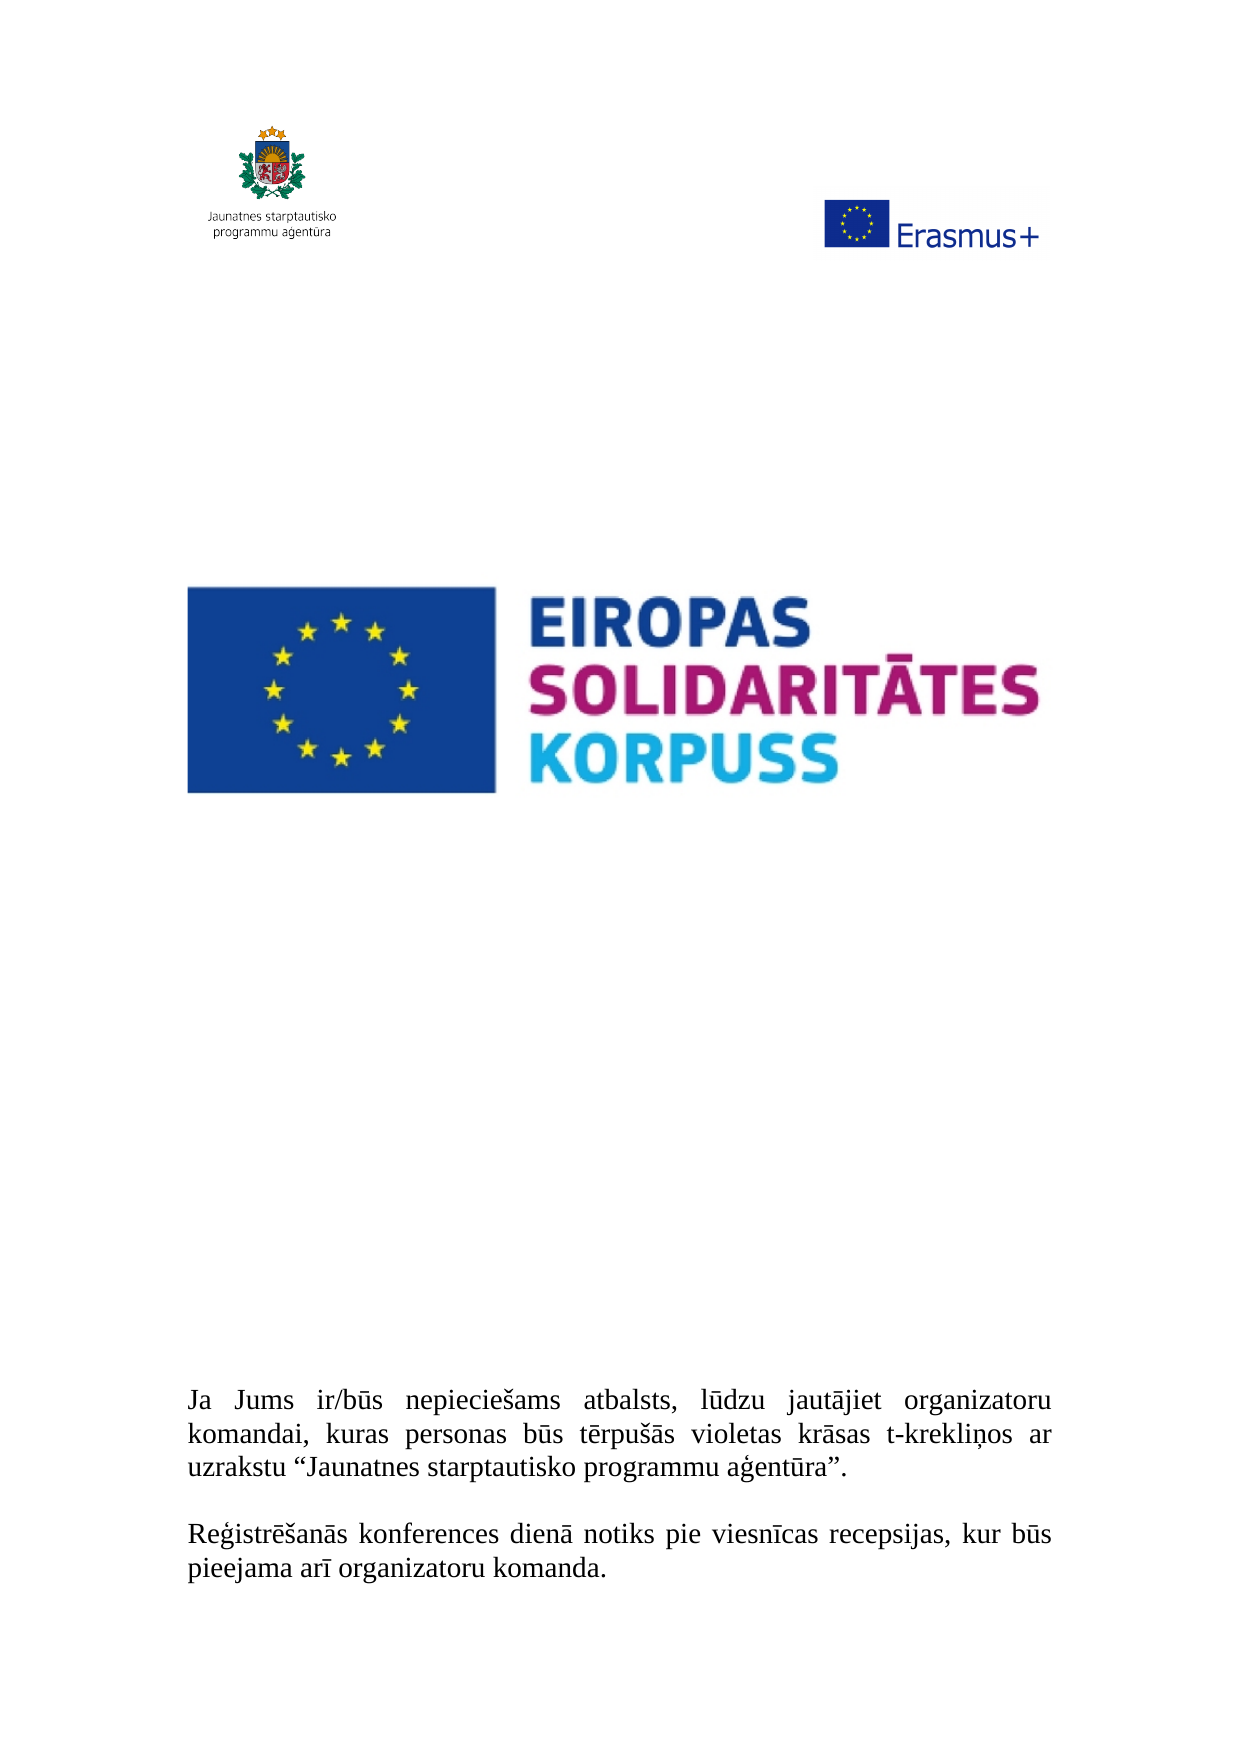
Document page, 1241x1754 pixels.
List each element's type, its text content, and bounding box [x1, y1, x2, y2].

text Ja Jums ir/būs nepieciešams atbalsts, lūdzu jautājiet organizatoru komandai, kuras personas būs tērpušās violetas krāsas t-krekliņos ar uzrakstu “Jaunatnes starptautisko programmu aģentūra”. [187, 1383, 1053, 1483]
picture [187, 73, 1053, 1383]
text Reģistrēšanās konferences dienā notiks pie viesnīcas recepsijas, kur būs pieejama arī organizatoru komanda. [187, 1517, 1053, 1584]
